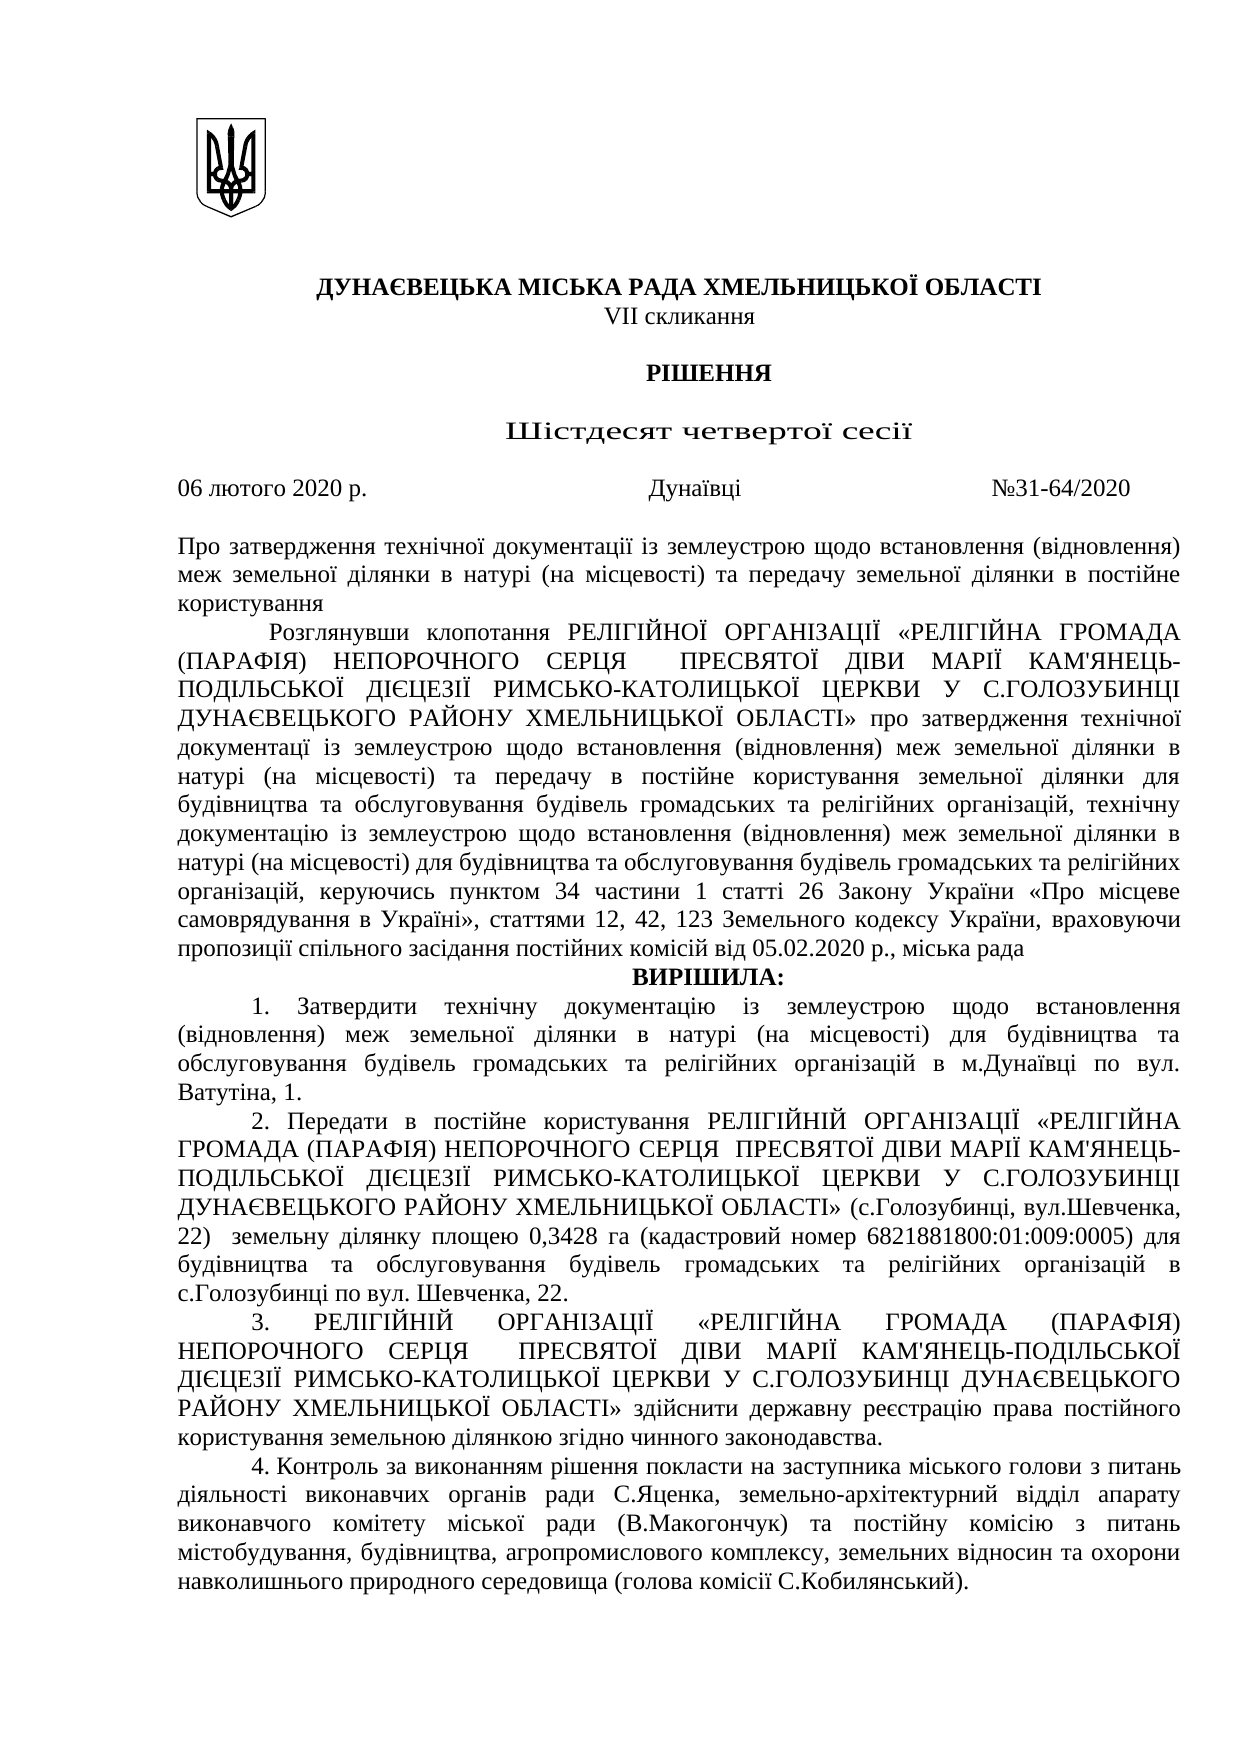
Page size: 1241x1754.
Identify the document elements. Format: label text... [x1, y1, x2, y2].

text Про затвердження технічної документації із землеустрою щодо встановлення (відновлення) меж земельної ділянки в натурі (на місцевості) та передачу земельної ділянки в постійне користування [177, 531, 1181, 617]
subtitle Шістдесят четвертої сесії [177, 416, 1181, 444]
text 06 лютого 2020 р. Дунаївці №31-64/2020 [177, 473, 1181, 502]
text Розглянувши клопотання РелігійнОЇ організації «Релігійна громада (парафія) Непорочного серця пресвятої діви марії Кам'янець-Подільської дієцезії римсько-католицької церкви у с.Голозубинці дунаєвецького району хмельницької області» про затвердження технічної документацї із землеустрою щодо встановлення (відновлення) меж земельної ділянки в натурі (на місцевості) та передачу в постійне користування земельної ділянки для будівництва та обслуговування будівель громадських та релігійних організацій, технічну документацію із землеустрою щодо встановлення (відновлення) меж земельної ділянки в натурі (на місцевості) для будівництва та обслуговування будівель громадських та релігійних організацій, керуючись пунктом 34 частини 1 статті 26 Закону України «Про місцеве самоврядування в Україні», статтями 12, 42, 123 Земельного кодексу України, враховуючи пропозиції спільного засідання постійних комісій від 05.02.2020 р., міська рада [177, 617, 1181, 962]
text 1. Затвердити технічну документацію із землеустрою щодо встановлення (відновлення) меж земельної ділянки в натурі (на місцевості) для будівництва та обслуговування будівель громадських та релігійних організацій в м.Дунаївці по вул. Ватутіна, 1. [177, 991, 1181, 1106]
text 2. Передати в постійне користування Релігійній організації «Релігійна громада (парафія) Непорочного серця пресвятої діви марії Кам'янець-Подільської дієцезії римсько-католицької церкви у с.Голозубинці дунаєвецького району хмельницької області» (с.Голозубинці, вул.Шевченка, 22) земельну ділянку площею 0,3428 га (кадастровий номер 6821881800:01:009:0005) для будівництва та обслуговування будівель громадських та релігійних організацій в с.Голозубинці по вул. Шевченка, 22. [177, 1106, 1181, 1307]
text РІШЕННЯ [177, 358, 1181, 387]
text ДУНАЄВЕЦЬКА МІСЬКА РАДА ХМЕЛЬНИЦЬКОЇ ОБЛАСТІ [177, 272, 1181, 301]
text VII скликання [177, 301, 1181, 329]
text 4. Контроль за виконанням рішення покласти на заступника міського голови з питань діяльності виконавчих органів ради С.Яценка, земельно-архітектурний відділ апарату виконавчого комітету міської ради (В.Макогончук) та постійну комісію з питань містобудування, будівництва, агропромислового комплексу, земельних відносин та охорони навколишнього природного середовища (голова комісії С.Кобилянський). [177, 1451, 1181, 1594]
subtitle ВИРІШИЛА: [177, 962, 1181, 991]
text 3. Релігійній організації «Релігійна громада (парафія) Непорочного серця пресвятої діви марії Кам'янець-Подільської дієцезії римсько-католицької церкви у с.Голозубинці дунаєвецького району хмельницької області» здійснити державну реєстрацію права постійного користування земельною ділянкою згідно чинного законодавства. [177, 1307, 1181, 1451]
